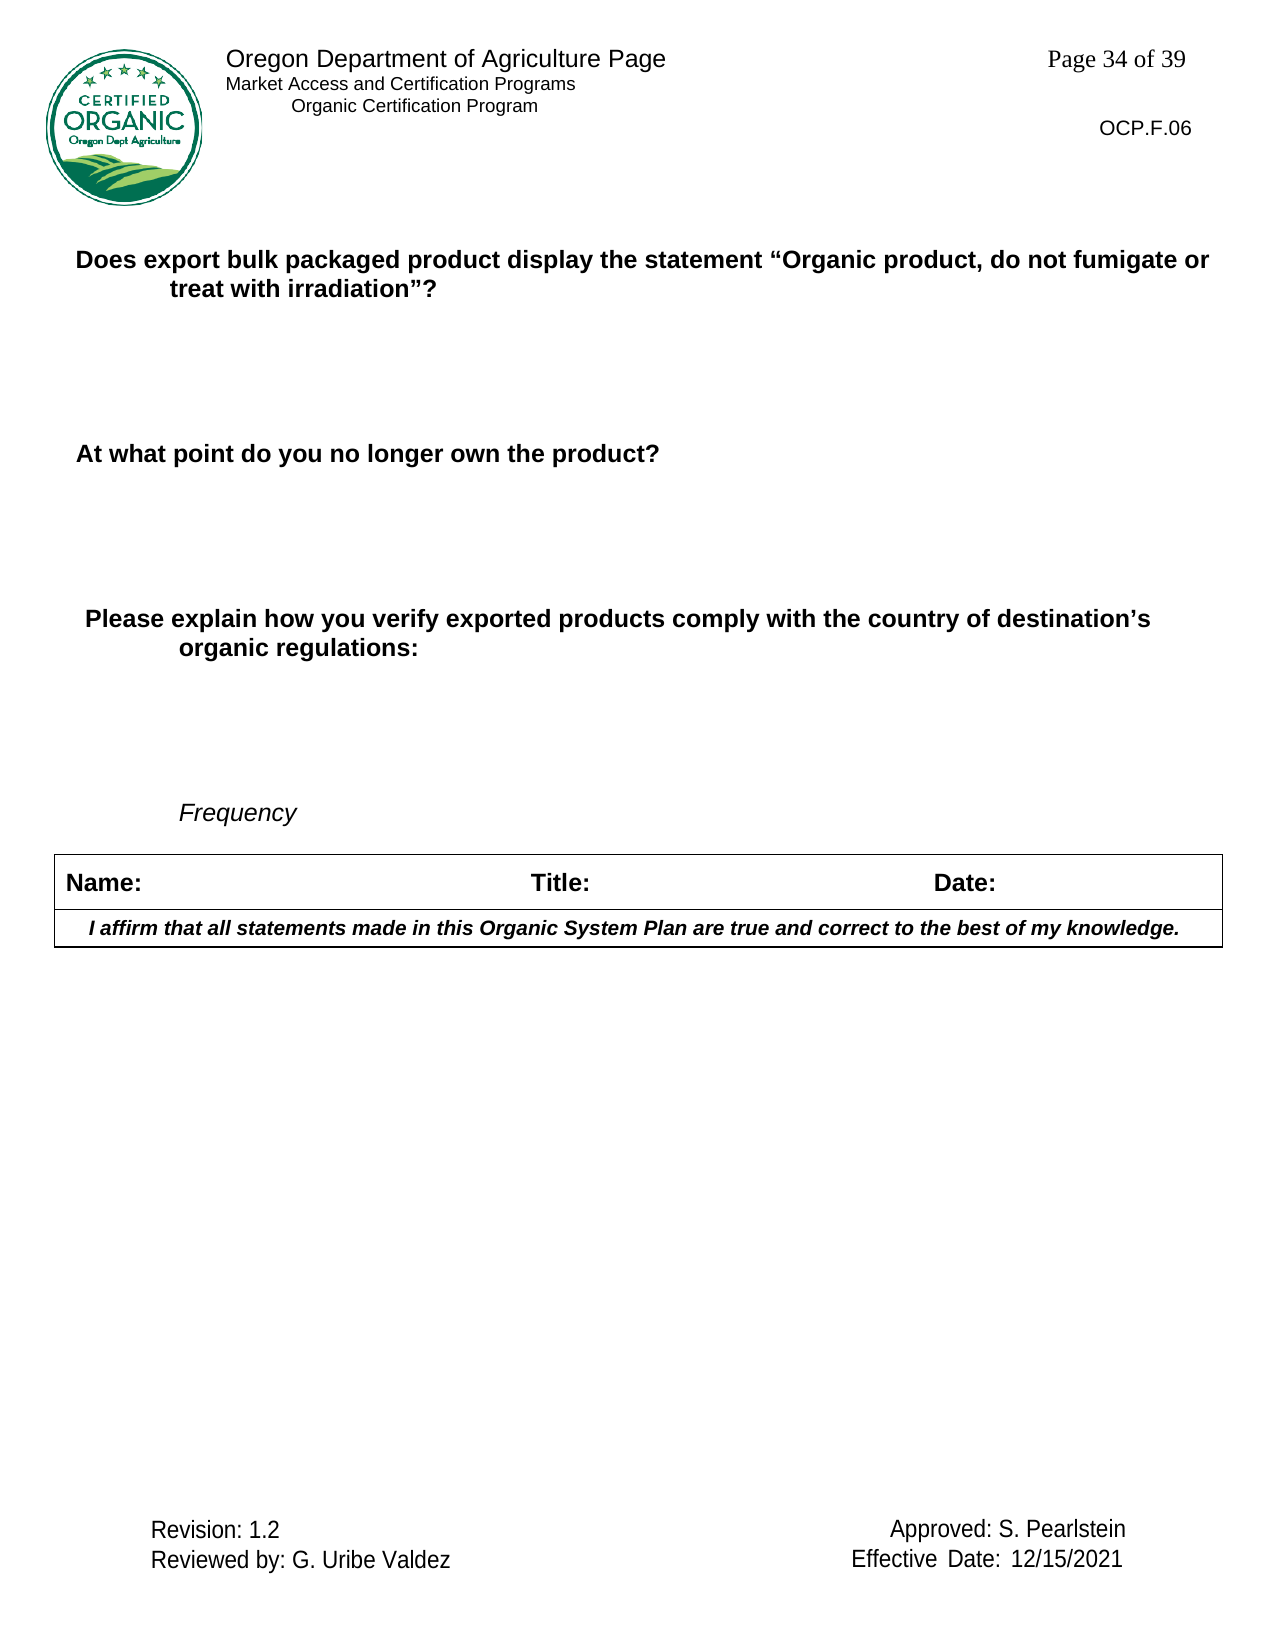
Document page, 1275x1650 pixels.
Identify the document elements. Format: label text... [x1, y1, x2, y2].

text At what point do you no longer own the product? [76, 439, 1227, 468]
table_header Title: [519, 855, 922, 909]
picture [46, 49, 203, 206]
table_cell I affirm that all statements made in this Organic System Plan are true and correct to the best of my knowledge. [55, 910, 1222, 946]
table_header Date: [923, 855, 1222, 909]
table_header Name: [55, 855, 519, 909]
text Does export bulk packaged product display the statement “Organic product, do not fumigate or treat with irradiation”? [75, 245, 1227, 303]
text Frequency [178, 798, 1227, 827]
text Please explain how you verify exported products comply with the country of destination’s organic regulations: [85, 604, 1227, 662]
